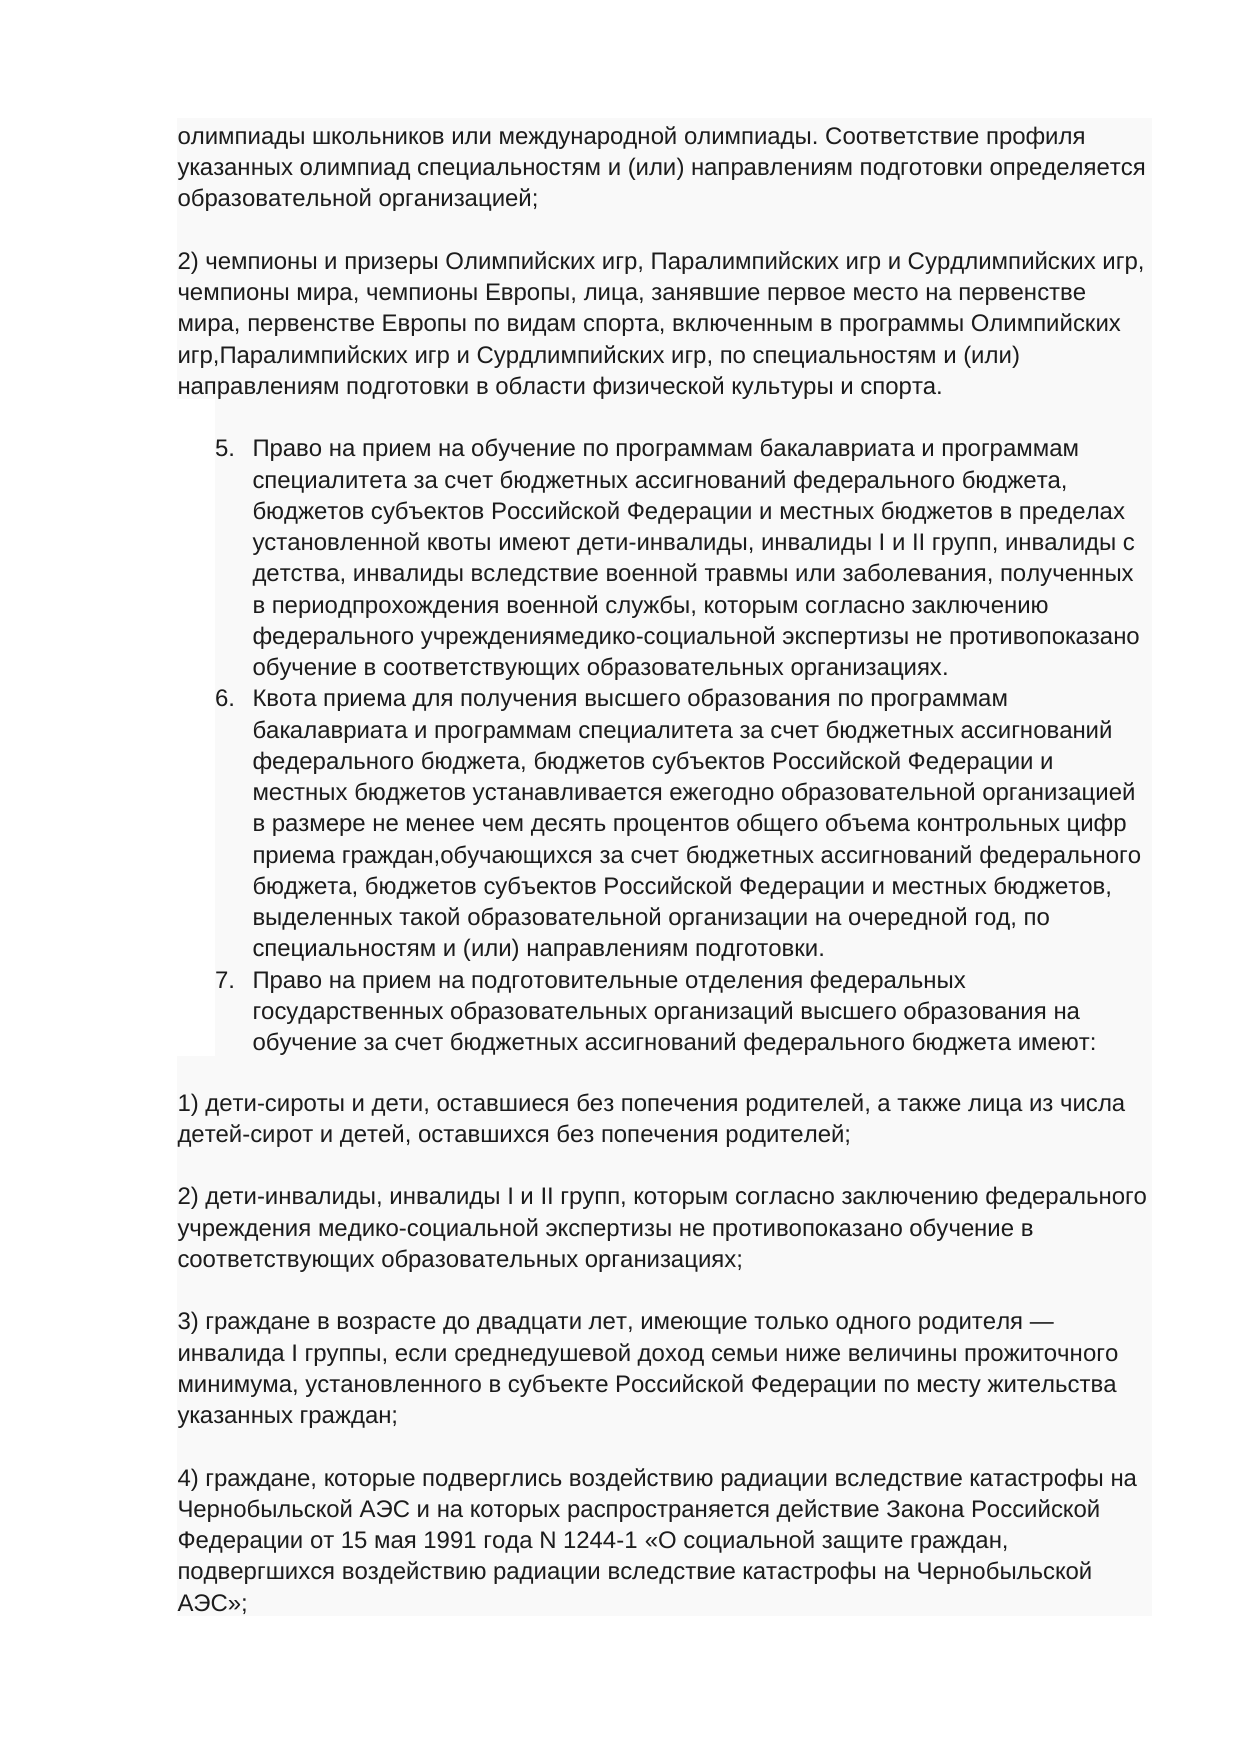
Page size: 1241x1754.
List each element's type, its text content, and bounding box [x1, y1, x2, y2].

list Право на прием на обучение по программам бакалавриата и программам специалитета за счет бюджетных ассигнований федерального бюджета, бюджетов субъектов Российской Федерации и местных бюджетов в пределах установленной квоты имеют дети-инвалиды, инвалиды I и II групп, инвалиды с детства, инвалиды вследствие военной травмы или заболевания, полученных в периодпрохождения военной службы, которым согласно заключению федерального учреждениямедико-социальной экспертизы не противопоказано обучение в соответствующих образовательных организациях. [215, 431, 1152, 681]
list Право на прием на подготовительные отделения федеральных государственных образовательных организаций высшего образования на обучение за счет бюджетных ассигнований федерального бюджета имеют: [215, 962, 1152, 1056]
text 2) чемпионы и призеры Олимпийских игр, Паралимпийских игр и Сурдлимпийских игр, чемпионы мира, чемпионы Европы, лица, занявшие первое место на первенстве мира, первенстве Европы по видам спорта, включенным в программы Олимпийских игр,Паралимпийских игр и Сурдлимпийских игр, по специальностям и (или) направлениям подготовки в области физической культуры и спорта. [177, 243, 1152, 399]
text 4) граждане, которые подверглись воздействию радиации вследствие катастрофы на Чернобыльской АЭС и на которых распространяется действие Закона Российской Федерации от 15 мая 1991 года N 1244-1 «О социальной защите граждан, подвергшихся воздействию радиации вследствие катастрофы на Чернобыльской АЭС»; [177, 1460, 1152, 1616]
text 2) дети-инвалиды, инвалиды I и II групп, которым согласно заключению федерального учреждения медико-социальной экспертизы не противопоказано обучение в соответствующих образовательных организациях; [177, 1178, 1152, 1272]
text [177, 118, 1152, 212]
text 3) граждане в возрасте до двадцати лет, имеющие только одного родителя — инвалида I группы, если среднедушевой доход семьи ниже величины прожиточного минимума, установленного в субъекте Российской Федерации по месту жительства указанных граждан; [177, 1303, 1152, 1428]
text 1) дети-сироты и дети, оставшиеся без попечения родителей, а также лица из числа детей-сирот и детей, оставшихся без попечения родителей; [177, 1085, 1152, 1147]
list Квота приема для получения высшего образования по программам бакалавриата и программам специалитета за счет бюджетных ассигнований федерального бюджета, бюджетов субъектов Российской Федерации и местных бюджетов устанавливается ежегодно образовательной организацией в размере не менее чем десять процентов общего объема контрольных цифр приема граждан,обучающихся за счет бюджетных ассигнований федерального бюджета, бюджетов субъектов Российской Федерации и местных бюджетов, выделенных такой образовательной организации на очередной год, по специальностям и (или) направлениям подготовки. [215, 681, 1152, 962]
